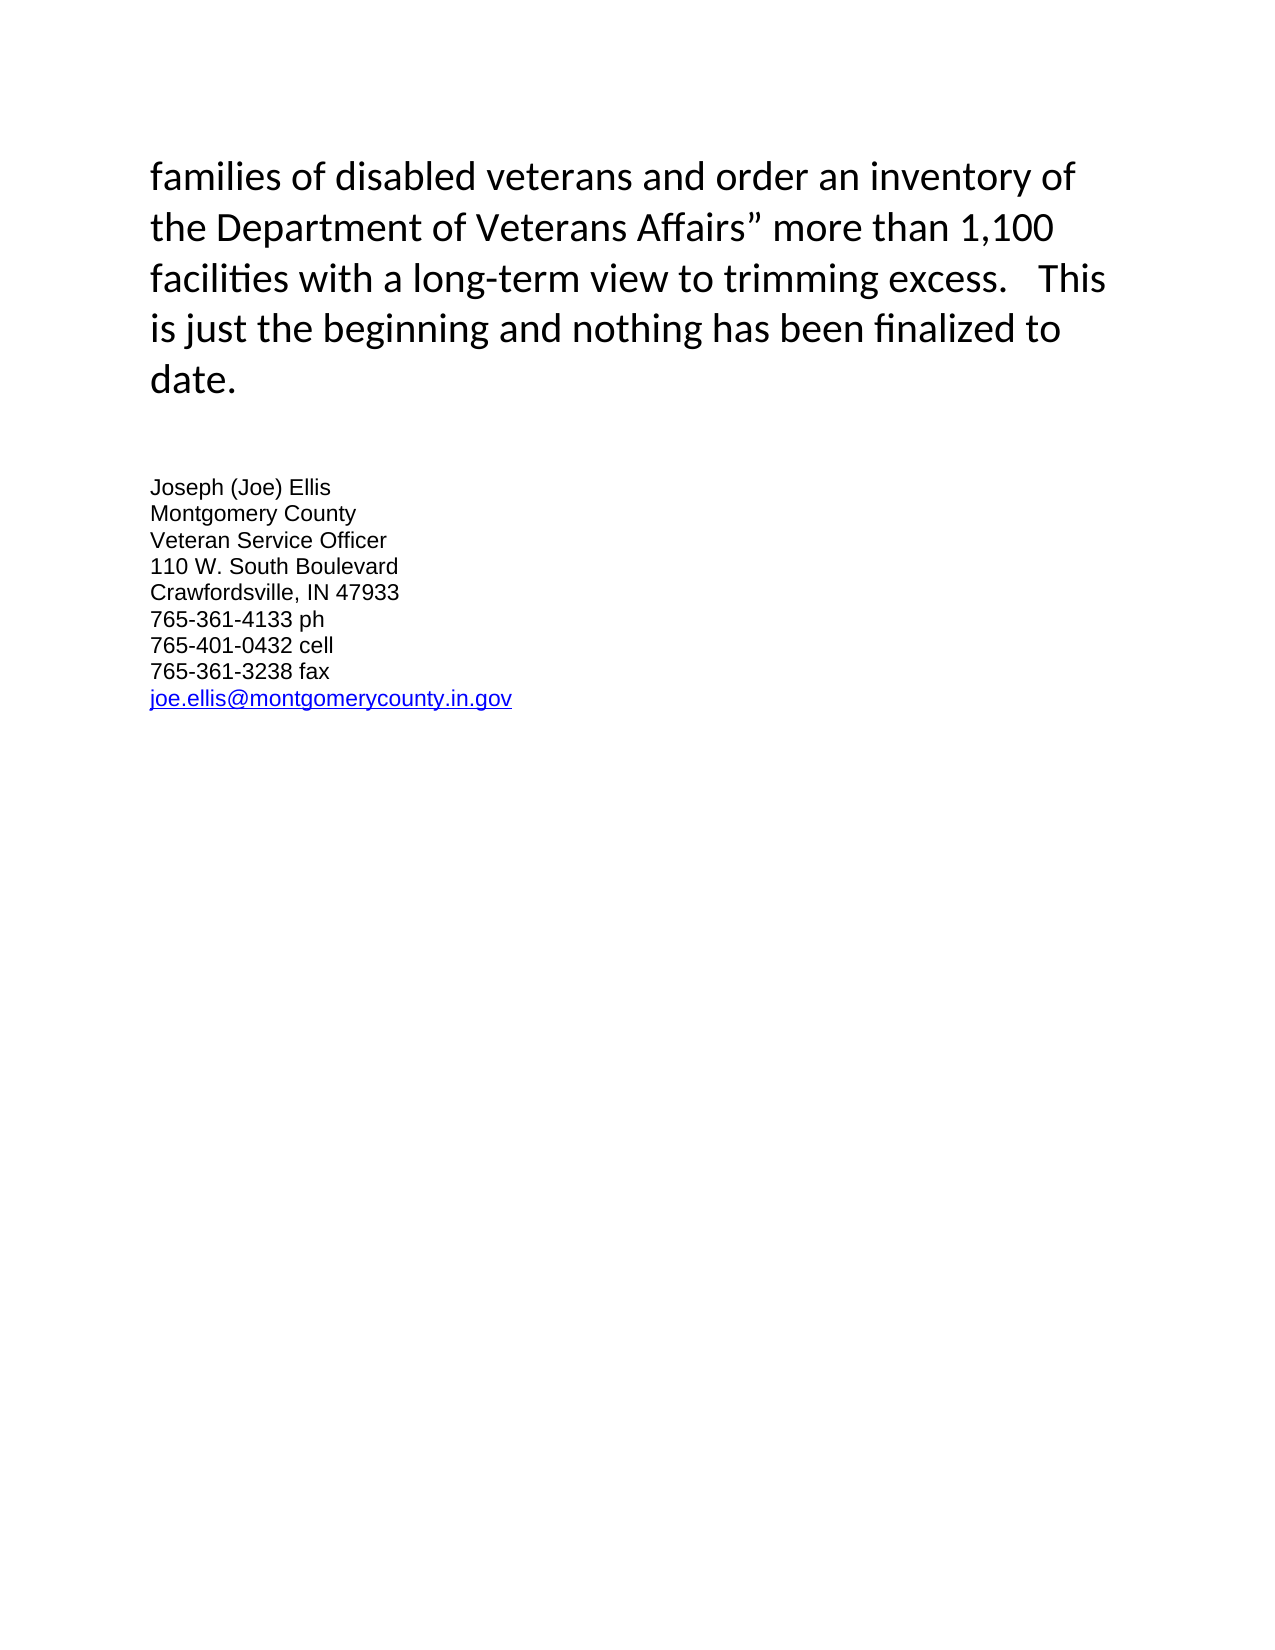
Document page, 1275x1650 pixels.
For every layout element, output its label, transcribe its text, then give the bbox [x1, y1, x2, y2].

text joe.ellis@montgomerycounty.in.gov [150, 685, 1125, 711]
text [150, 150, 1125, 404]
text Montgomery County [150, 500, 1125, 527]
text 110 W. South Boulevard [150, 553, 1125, 579]
text Veteran Service Officer [150, 527, 1125, 553]
text Crawfordsville, IN 47933 [150, 579, 1125, 606]
text Joseph (Joe) Ellis [150, 474, 1125, 500]
text 765-361-4133 ph [150, 606, 1125, 632]
text 765-361-3238 fax [150, 658, 1125, 685]
text 765-401-0432 cell [150, 632, 1125, 658]
